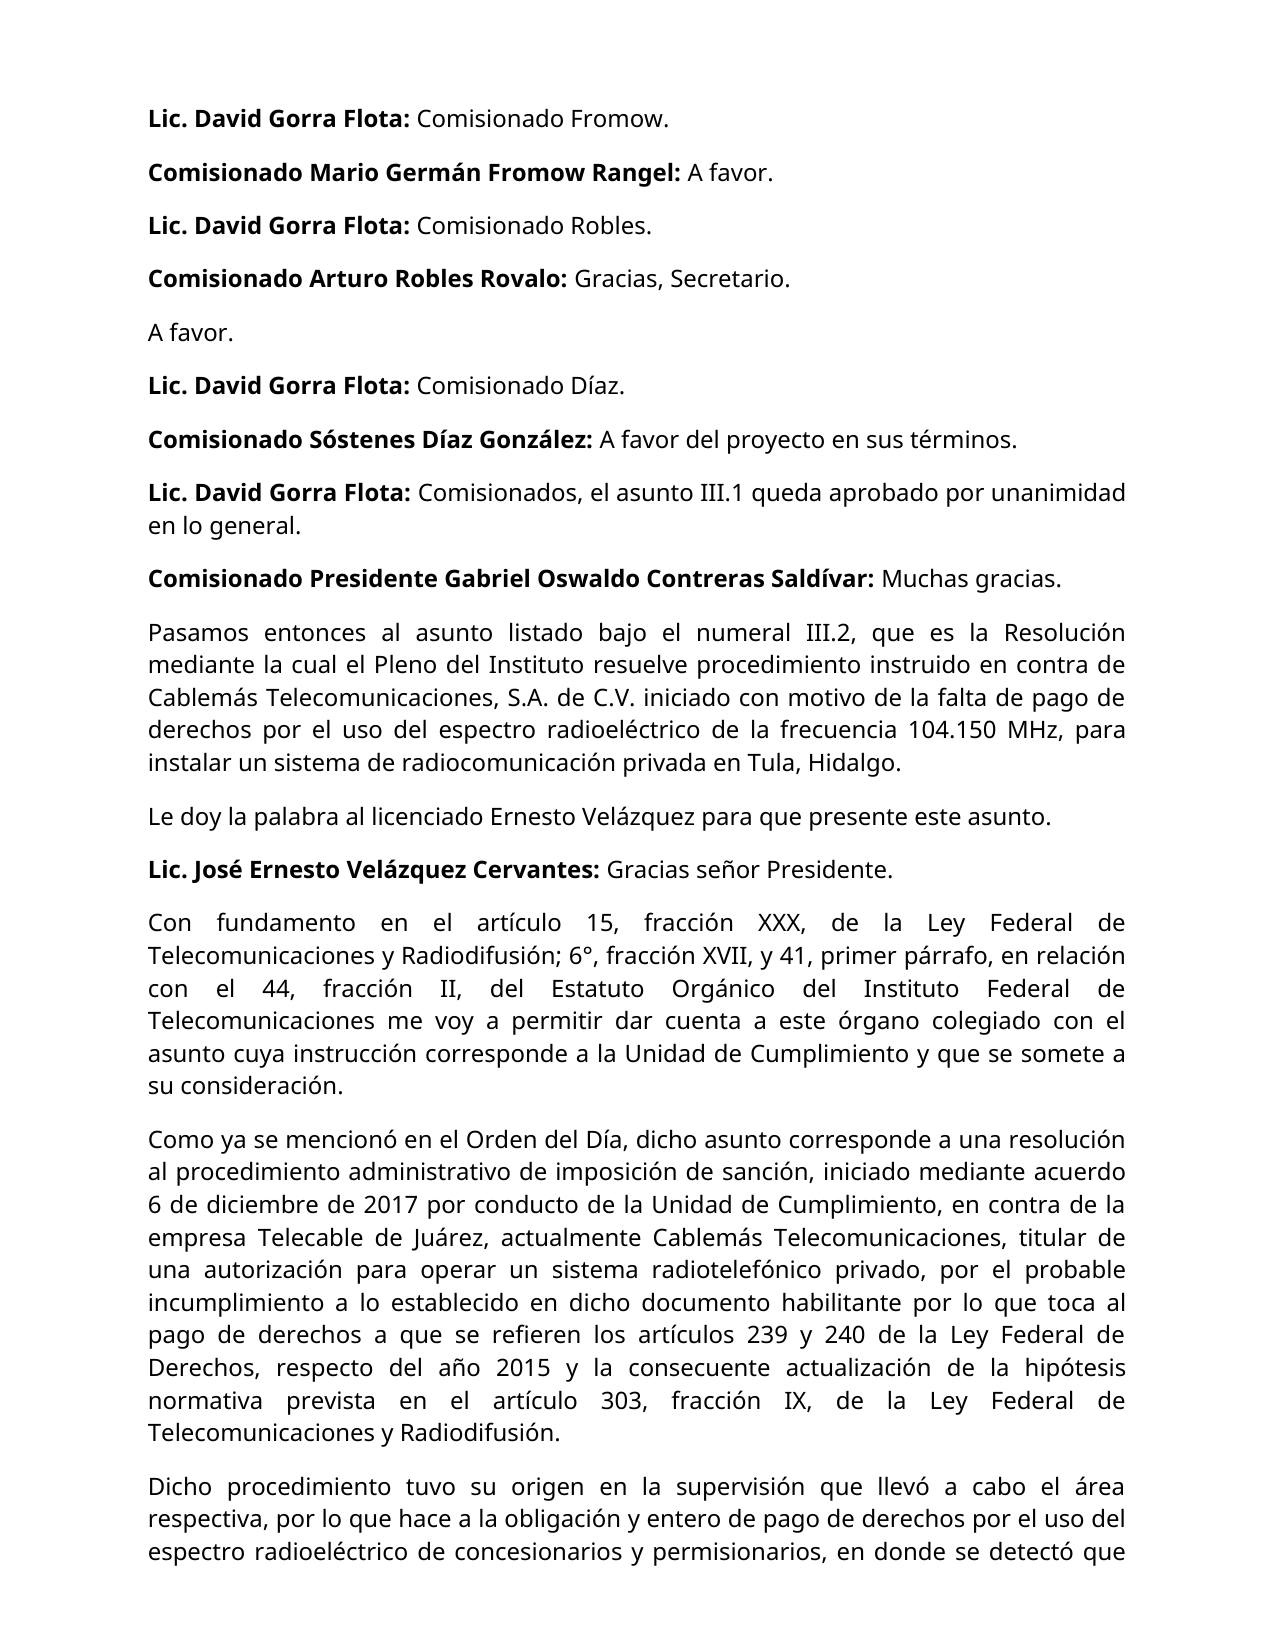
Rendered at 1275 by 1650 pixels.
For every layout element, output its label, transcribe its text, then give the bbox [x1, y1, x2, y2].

text Comisionado Sóstenes Díaz González: A favor del proyecto en sus términos. [148, 422, 1127, 455]
text Comisionado Presidente Gabriel Oswaldo Contreras Saldívar: Muchas gracias. [148, 562, 1127, 594]
text Lic. David Gorra Flota: Comisionado Díaz. [148, 369, 1127, 402]
text Lic. David Gorra Flota: Comisionado Robles. [148, 209, 1127, 241]
text Lic. David Gorra Flota: Comisionados, el asunto III.1 queda aprobado por unanimidad en lo general. [148, 476, 1127, 541]
text Le doy la palabra al licenciado Ernesto Velázquez para que presente este asunto. [148, 799, 1127, 832]
text Como ya se mencionó en el Orden del Día, dicho asunto corresponde a una resolución al procedimiento administrativo de imposición de sanción, iniciado mediante acuerdo 6 de diciembre de 2017 por conducto de la Unidad de Cumplimiento, en contra de la empresa Telecable de Juárez, actualmente Cablemás Telecomunicaciones, titular de una autorización para operar un sistema radiotelefónico privado, por el probable incumplimiento a lo establecido en dicho documento habilitante por lo que toca al pago de derechos a que se refieren los artículos 239 y 240 de la Ley Federal de Derechos, respecto del año 2015 y la consecuente actualización de la hipótesis normativa prevista en el artículo 303, fracción IX, de la Ley Federal de Telecomunicaciones y Radiodifusión. [148, 1123, 1127, 1449]
text A favor. [148, 316, 1127, 348]
text Con fundamento en el artículo 15, fracción XXX, de la Ley Federal de Telecomunicaciones y Radiodifusión; 6°, fracción XVII, y 41, primer párrafo, en relación con el 44, fracción II, del Estatuto Orgánico del Instituto Federal de Telecomunicaciones me voy a permitir dar cuenta a este órgano colegiado con el asunto cuya instrucción corresponde a la Unidad de Cumplimiento y que se somete a su consideración. [148, 906, 1127, 1102]
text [148, 1469, 1127, 1567]
text Pasamos entonces al asunto listado bajo el numeral III.2, que es la Resolución mediante la cual el Pleno del Instituto resuelve procedimiento instruido en contra de Cablemás Telecomunicaciones, S.A. de C.V. iniciado con motivo de la falta de pago de derechos por el uso del espectro radioeléctrico de la frecuencia 104.150 MHz, para instalar un sistema de radiocomunicación privada en Tula, Hidalgo. [148, 615, 1127, 778]
text Comisionado Arturo Robles Rovalo: Gracias, Secretario. [148, 262, 1127, 295]
text Lic. José Ernesto Velázquez Cervantes: Gracias señor Presidente. [148, 853, 1127, 885]
text Comisionado Mario Germán Fromow Rangel: A favor. [148, 155, 1127, 188]
text Lic. David Gorra Flota: Comisionado Fromow. [148, 102, 1127, 134]
